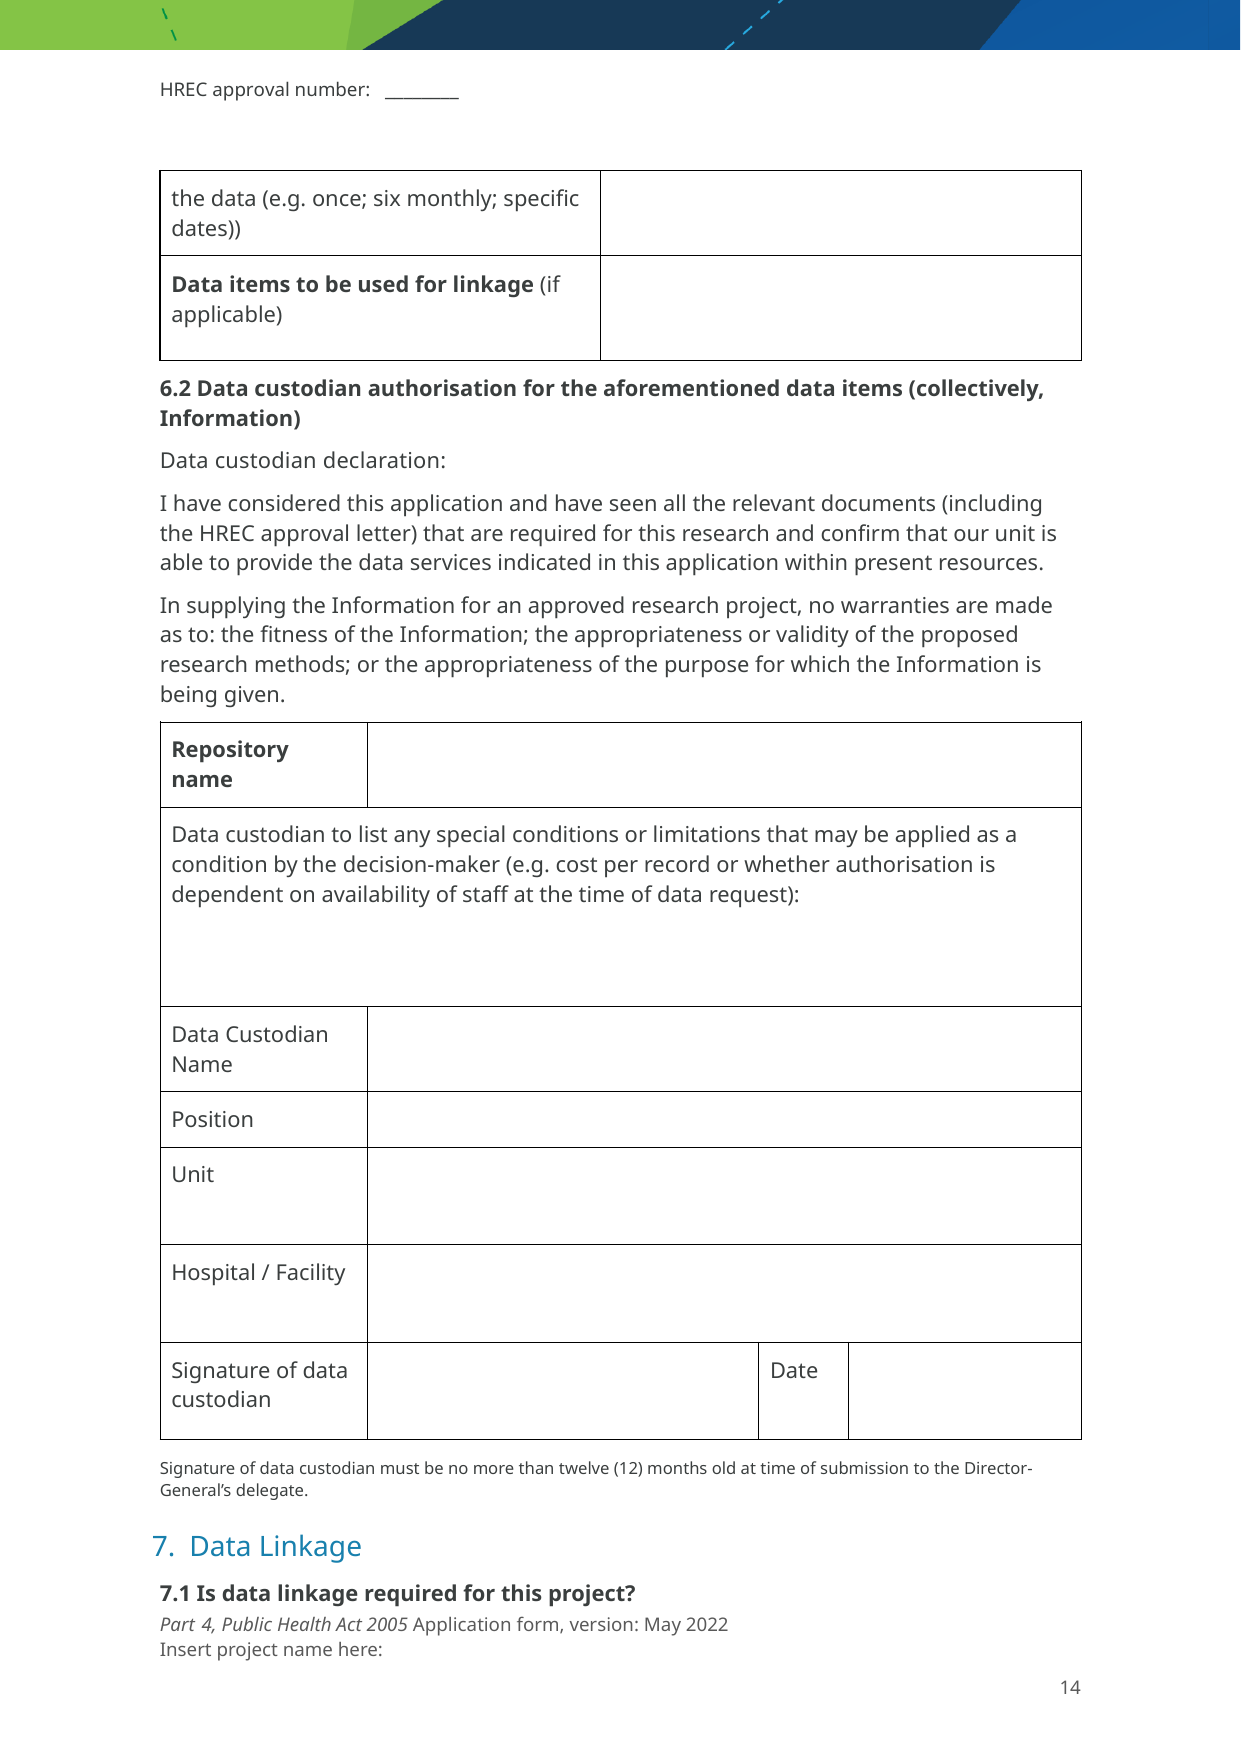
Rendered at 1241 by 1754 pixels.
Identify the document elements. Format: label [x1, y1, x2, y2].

picture [601, 171, 1081, 211]
picture [518, 196, 524, 205]
picture [0, 0, 1241, 211]
picture [161, 171, 600, 211]
